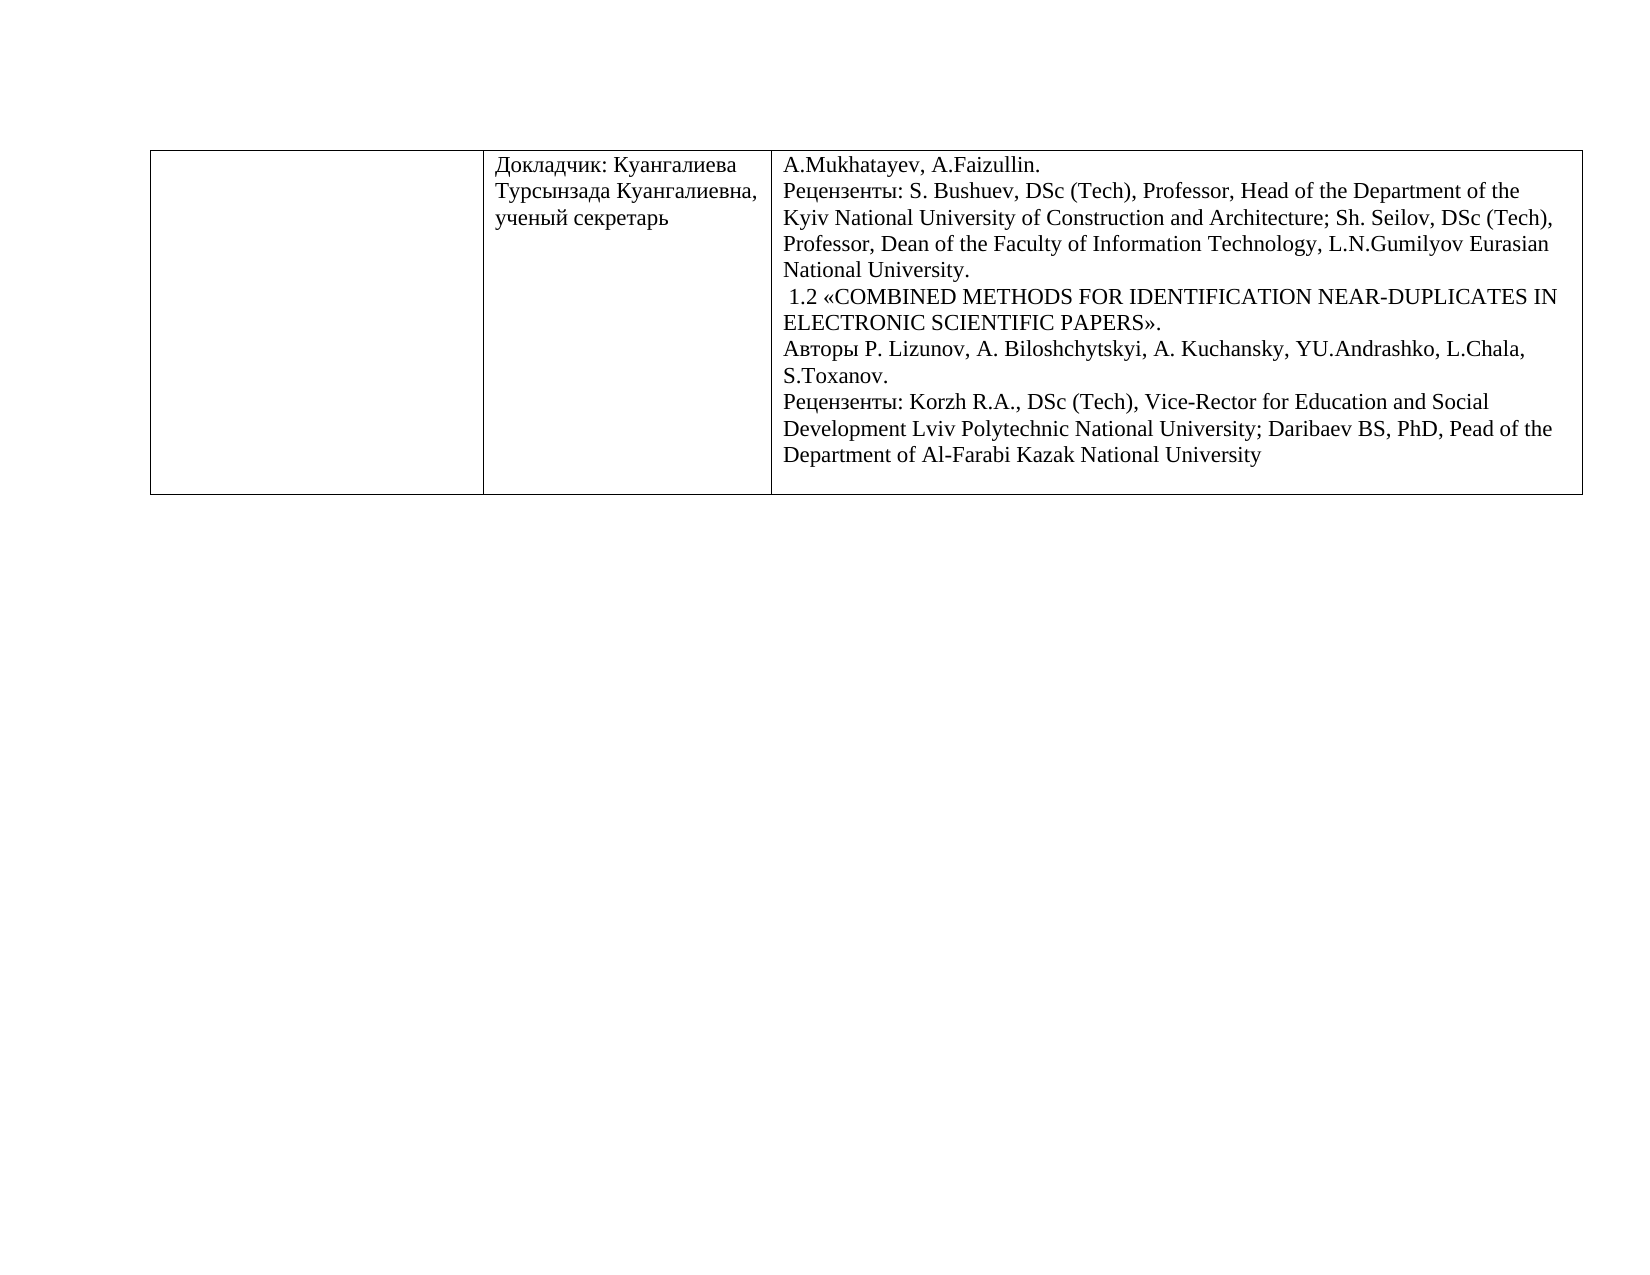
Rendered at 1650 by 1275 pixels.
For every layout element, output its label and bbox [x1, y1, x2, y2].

table_cell [484, 151, 771, 494]
table_cell [772, 151, 1582, 494]
